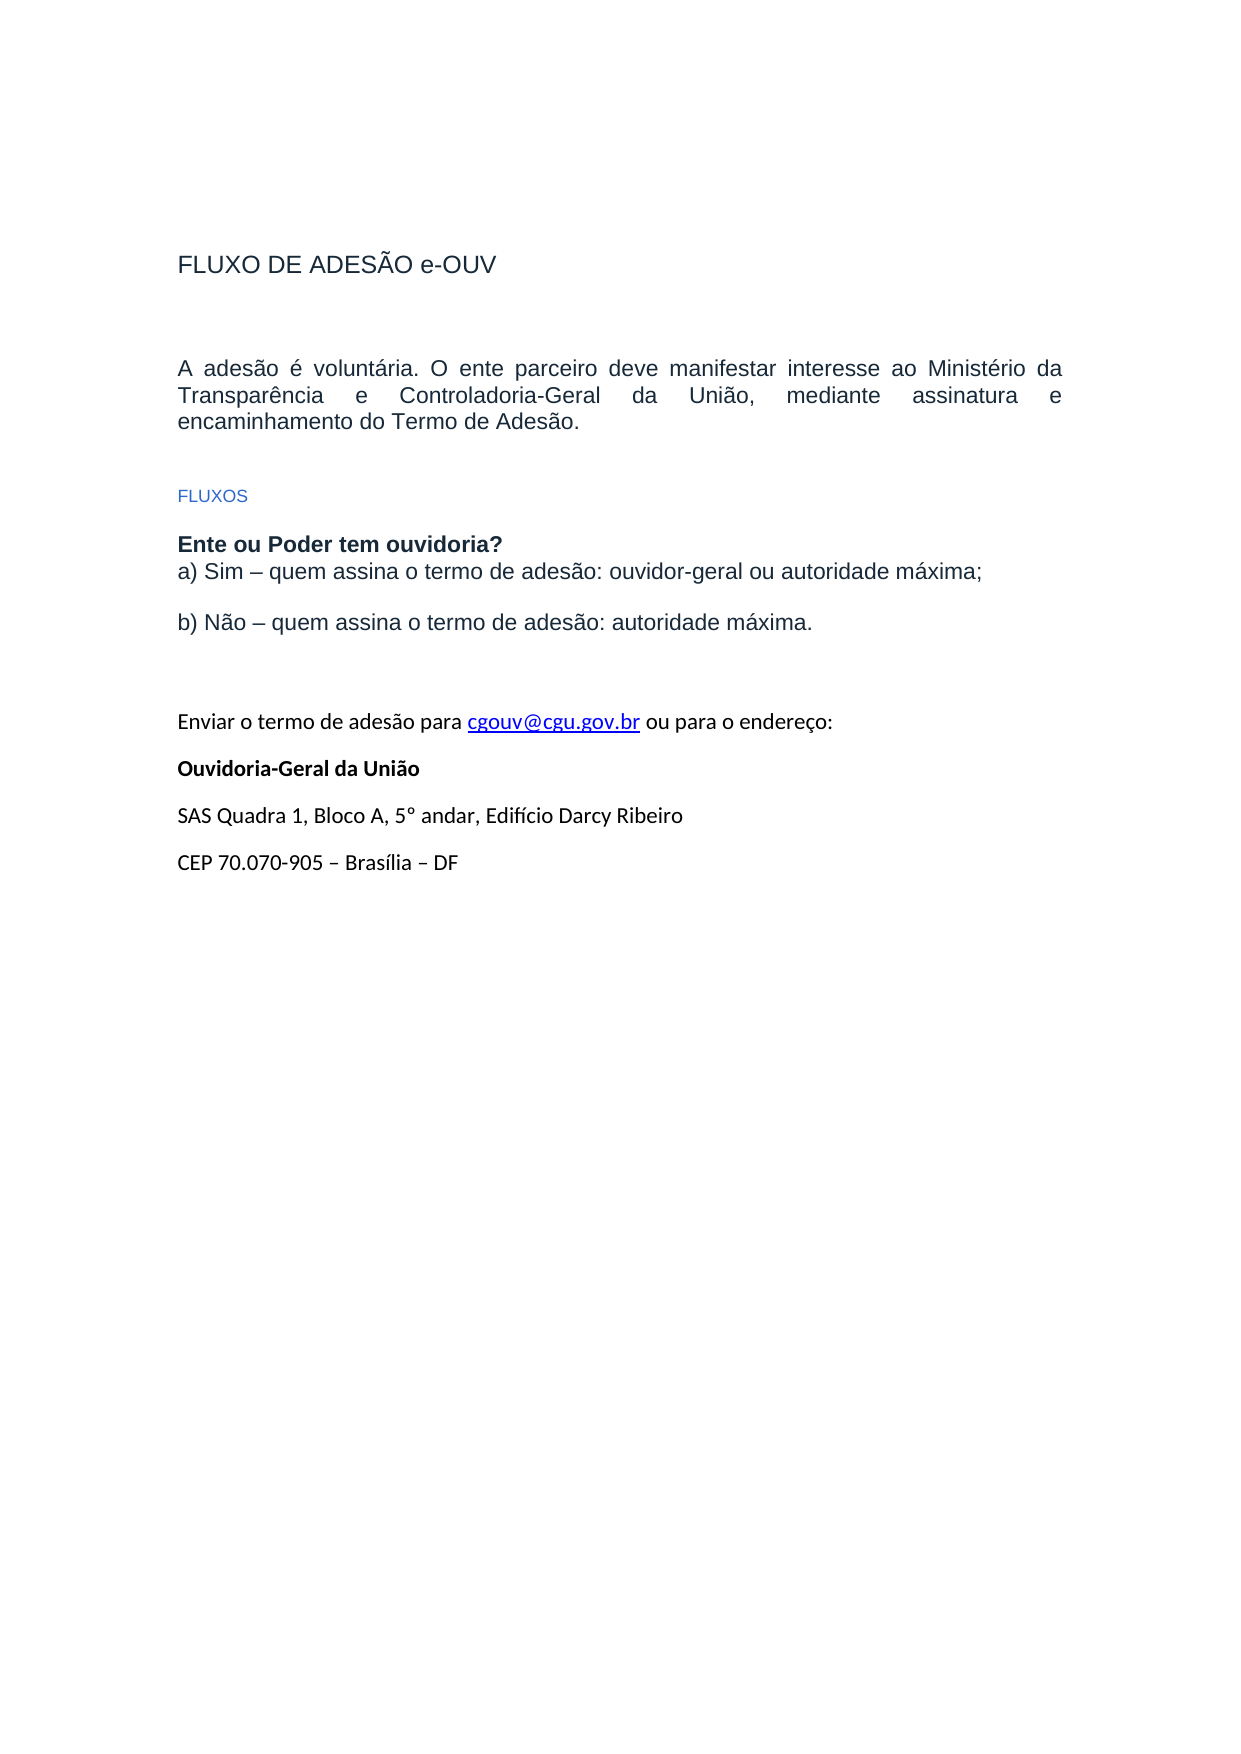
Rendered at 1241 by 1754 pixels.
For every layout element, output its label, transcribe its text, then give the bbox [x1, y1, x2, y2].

subtitle FLUXOS [177, 486, 1063, 506]
text b) Não – quem assina o termo de adesão: autoridade máxima. [177, 609, 1063, 635]
text A adesão é voluntária. O ente parceiro deve manifestar interesse ao Ministério da Transparência e Controladoria-Geral da União, mediante assinatura e encaminhamento do Termo de Adesão. [177, 355, 1063, 434]
text SAS Quadra 1, Bloco A, 5º andar, Edifício Darcy Ribeiro [177, 801, 1063, 829]
text Enviar o termo de adesão para cgouv@cgu.gov.br ou para o endereço: [177, 707, 1063, 735]
text a) Sim – quem assina o termo de adesão: ouvidor-geral ou autoridade máxima; [177, 558, 1063, 584]
text Ente ou Poder tem ouvidoria? [177, 531, 1063, 558]
text FLUXO DE ADESÃO e-OUV [177, 250, 1063, 279]
text Ouvidoria-Geral da União [177, 754, 1063, 782]
text CEP 70.070-905 – Brasília – DF [177, 848, 1063, 876]
